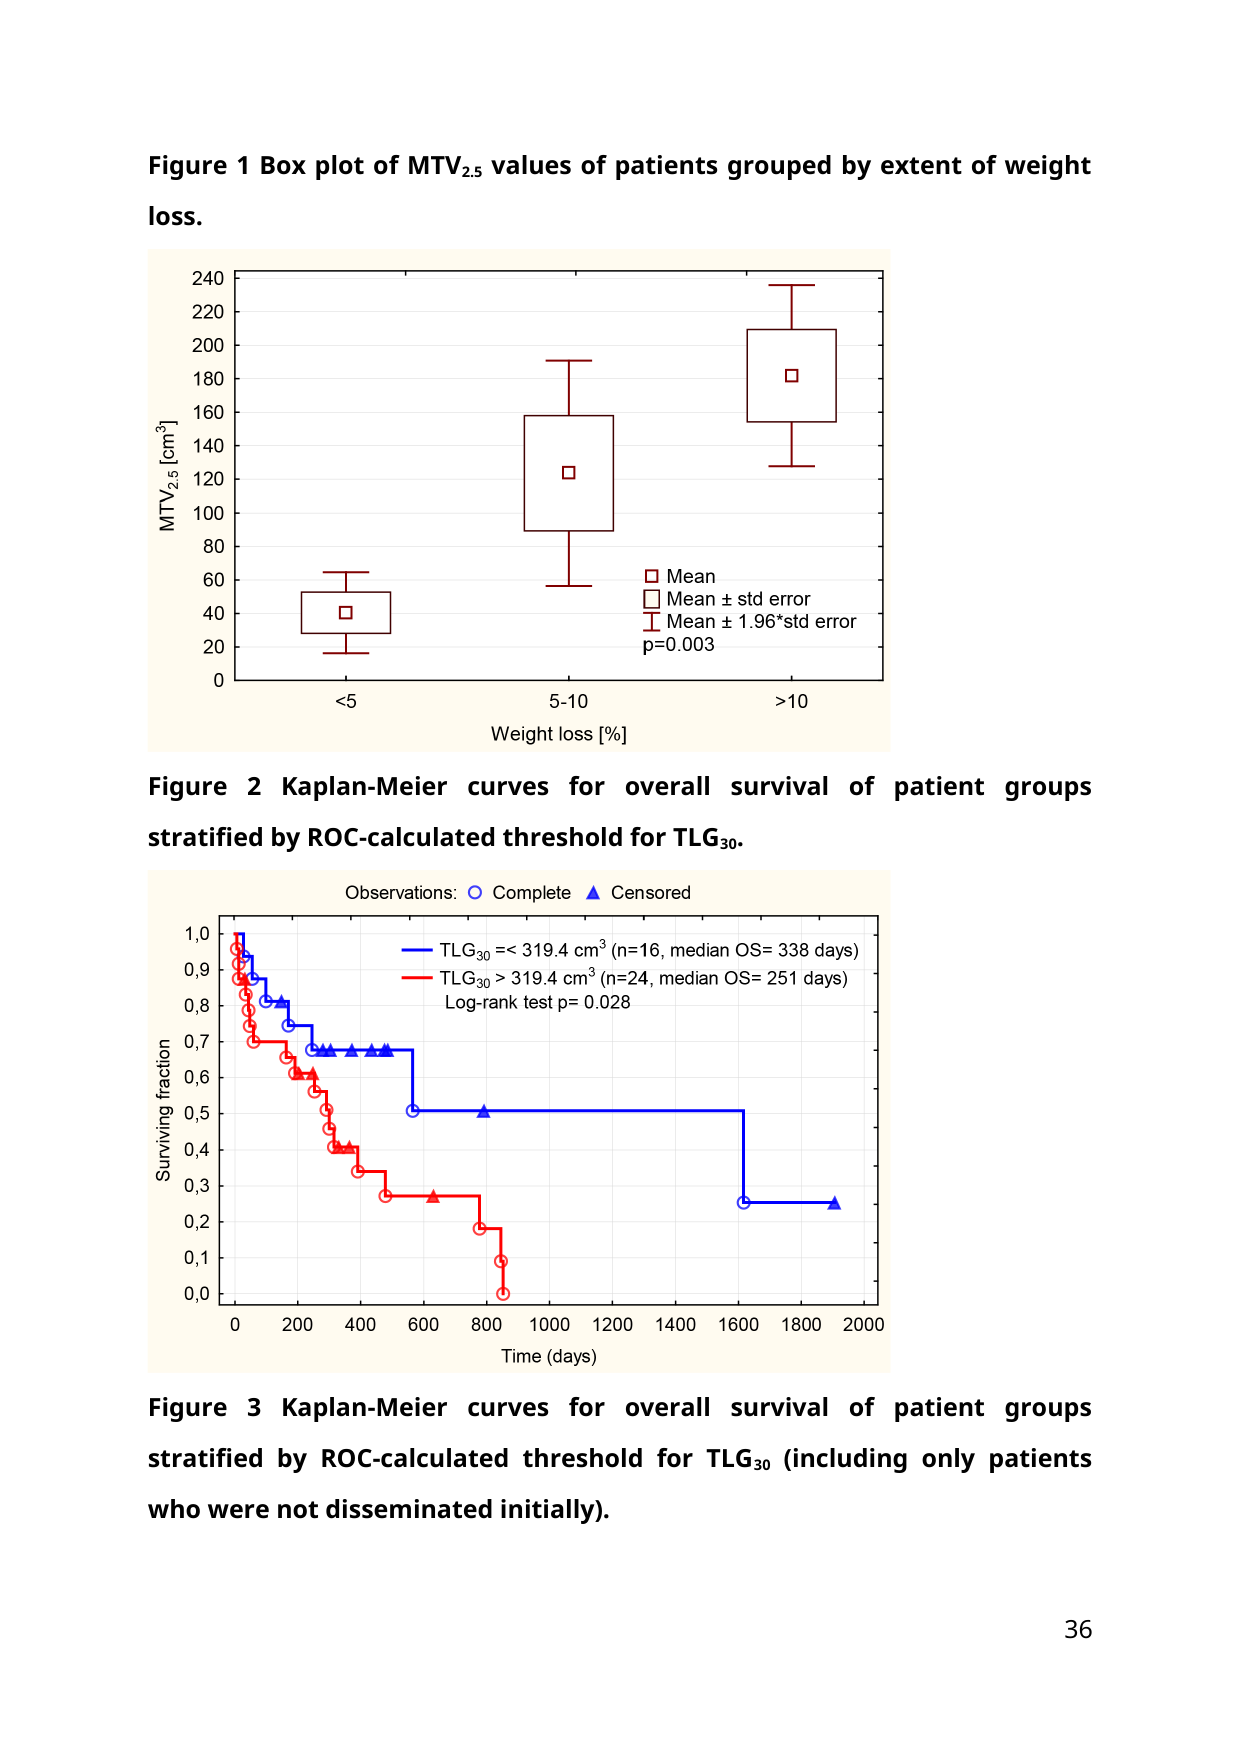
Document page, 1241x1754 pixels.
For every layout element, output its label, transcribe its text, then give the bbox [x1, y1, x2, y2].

text Figure 1 Box plot of MTV2.5 values of patients grouped by extent of weight loss. [148, 148, 1093, 233]
text Figure 2 Kaplan-Meier curves for overall survival of patient groups stratified by ROC-calculated threshold for TLG30. [148, 769, 1093, 854]
picture [147, 249, 893, 752]
text Figure 3 Kaplan-Meier curves for overall survival of patient groups stratified by ROC-calculated threshold for TLG30 (including only patients who were not disseminated initially). [148, 1390, 1093, 1526]
picture [147, 870, 893, 1373]
